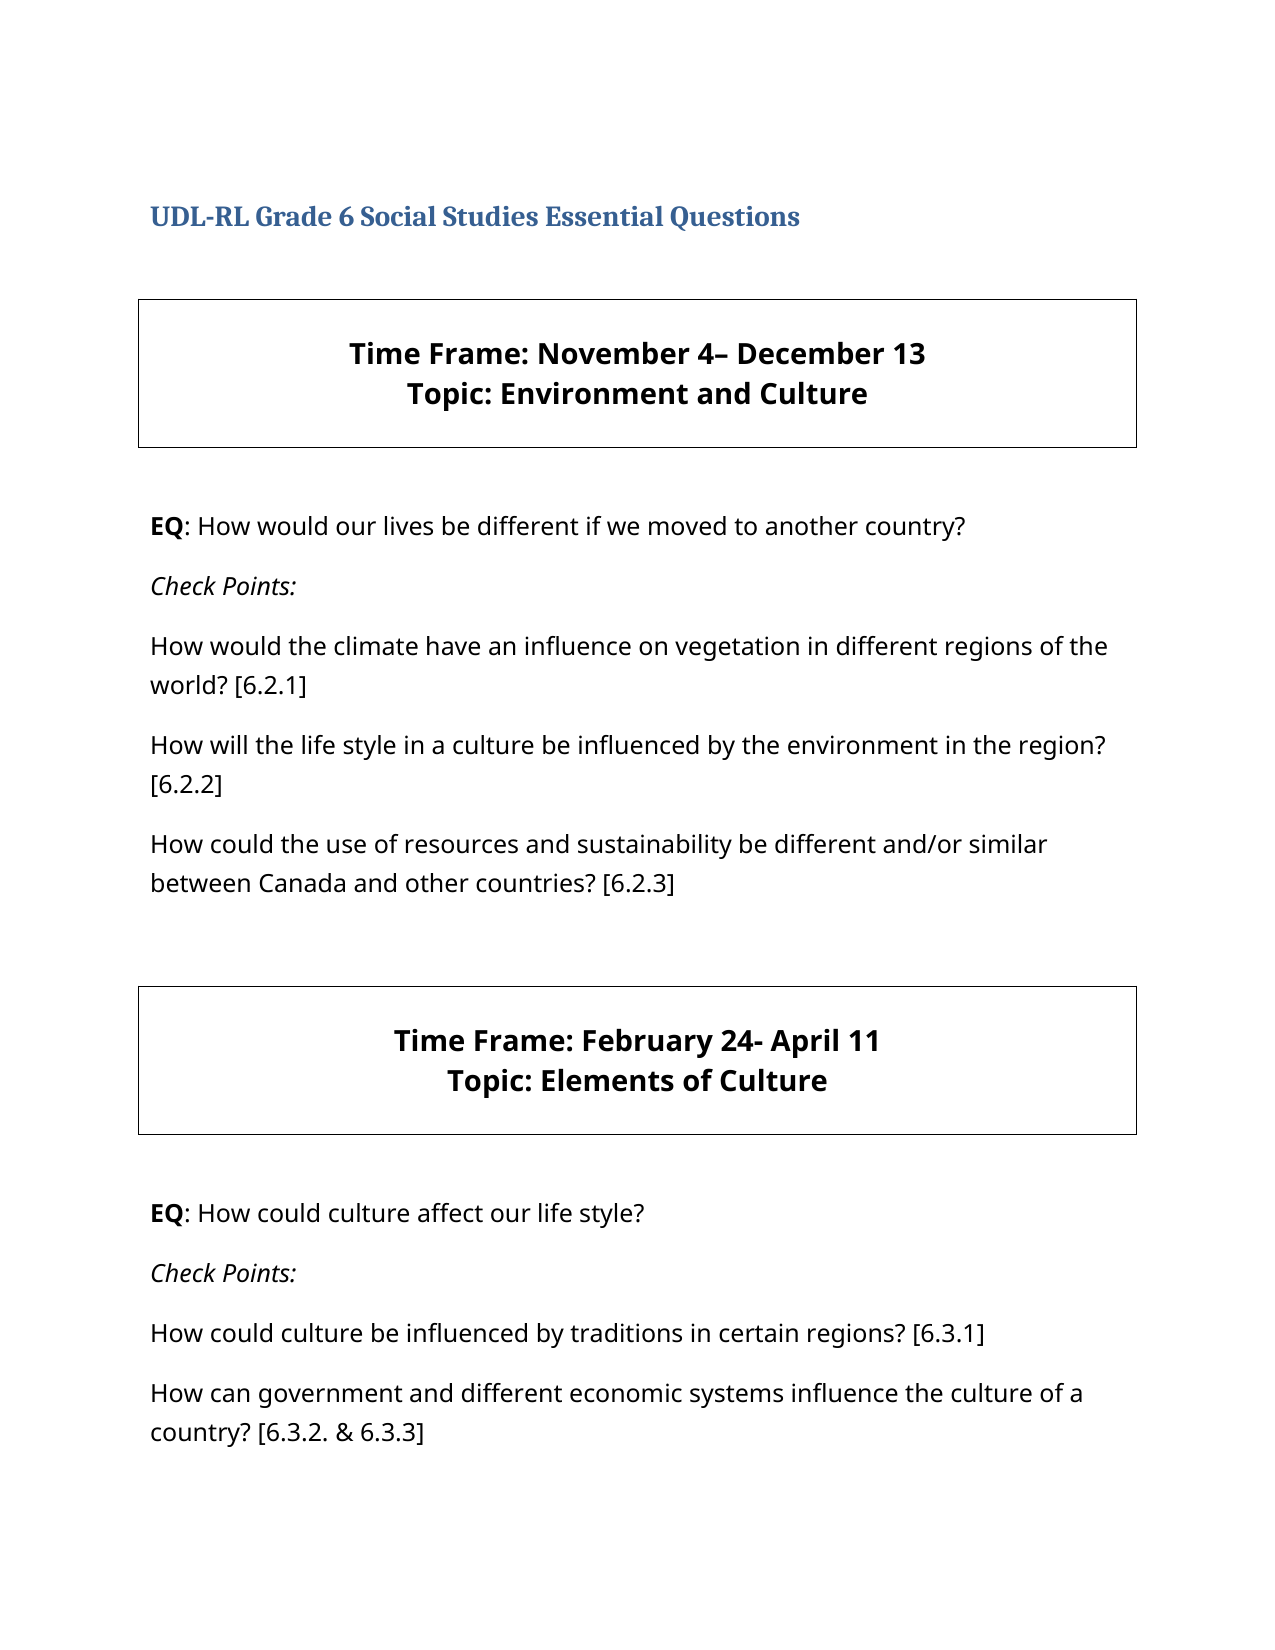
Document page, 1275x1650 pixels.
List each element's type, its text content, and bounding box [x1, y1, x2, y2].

text EQ: How could culture affect our life style? [150, 1195, 1125, 1229]
text How would the climate have an influence on vegetation in different regions of the world? [6.2.1] [150, 628, 1125, 701]
text EQ: How would our lives be different if we moved to another country? [150, 508, 1125, 542]
text How will the life style in a culture be influenced by the environment in the region? [6.2.2] [150, 727, 1125, 801]
table_header Time Frame: November 4– December 13 Topic: Environment and Culture [139, 300, 1136, 447]
text Check Points: [150, 568, 1125, 602]
text How could culture be influenced by traditions in certain regions? [6.3.1] [150, 1315, 1125, 1349]
text How could the use of resources and sustainability be different and/or similar between Canada and other countries? [6.2.3] [150, 826, 1125, 900]
subtitle UDL-RL Grade 6 Social Studies Essential Questions [150, 200, 1125, 233]
text Check Points: [150, 1255, 1125, 1289]
text How can government and different economic systems influence the culture of a country? [6.3.2. & 6.3.3] [150, 1375, 1125, 1448]
table_header Time Frame: February 24- April 11 Topic: Elements of Culture [139, 987, 1136, 1134]
